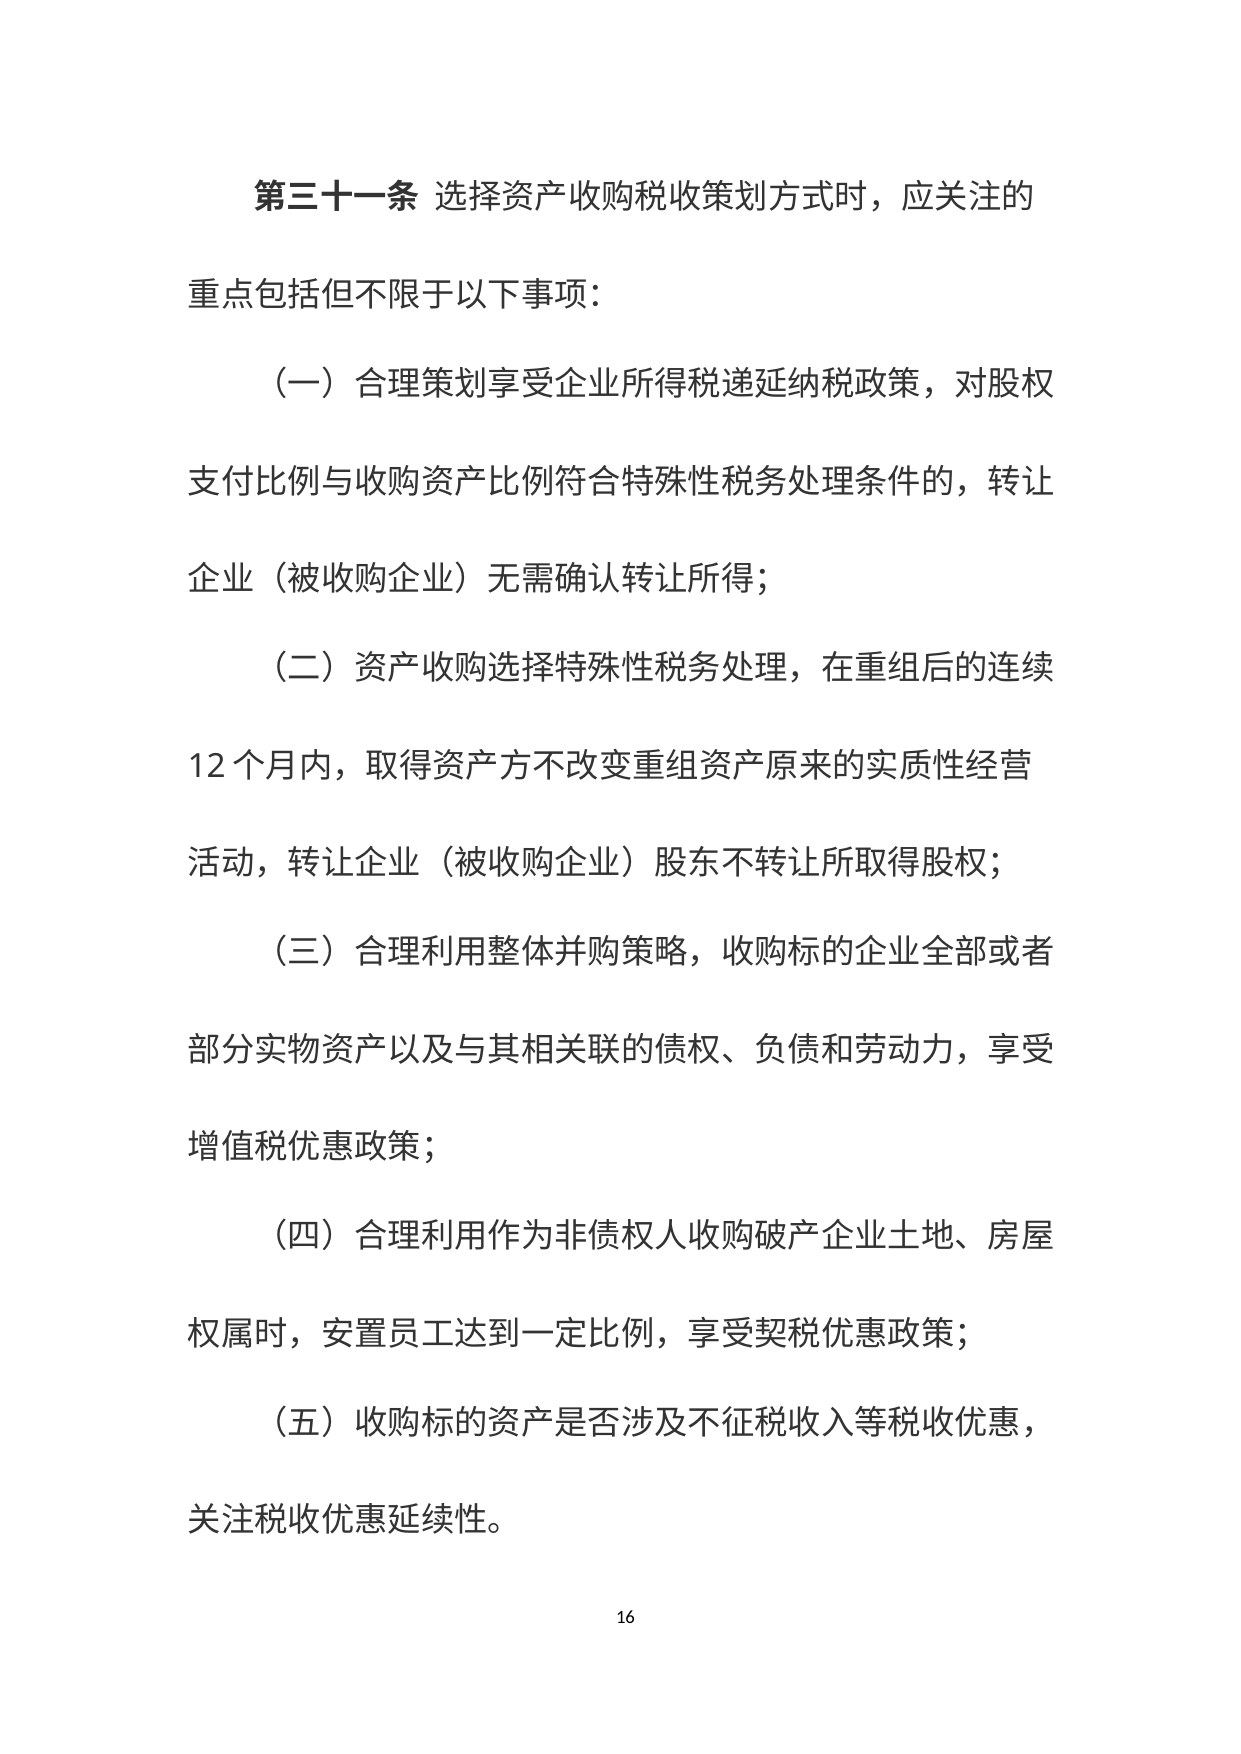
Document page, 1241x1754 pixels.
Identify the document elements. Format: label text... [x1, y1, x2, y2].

text （一）合理策划享受企业所得税递延纳税政策，对股权支付比例与收购资产比例符合特殊性税务处理条件的，转让企业（被收购企业）无需确认转让所得； [187, 348, 1063, 608]
text （三）合理利用整体并购策略，收购标的企业全部或者部分实物资产以及与其相关联的债权、负债和劳动力，享受增值税优惠政策； [187, 917, 1063, 1177]
text （五）收购标的资产是否涉及不征税收入等税收优惠，关注税收优惠延续性。 [187, 1387, 1063, 1550]
text （二）资产收购选择特殊性税务处理，在重组后的连续12个月内，取得资产方不改变重组资产原来的实质性经营活动，转让企业（被收购企业）股东不转让所取得股权； [187, 633, 1063, 893]
text 第三十一条 选择资产收购税收策划方式时，应关注的重点包括但不限于以下事项： [187, 162, 1063, 324]
text （四）合理利用作为非债权人收购破产企业土地、房屋权属时，安置员工达到一定比例，享受契税优惠政策； [187, 1201, 1063, 1363]
